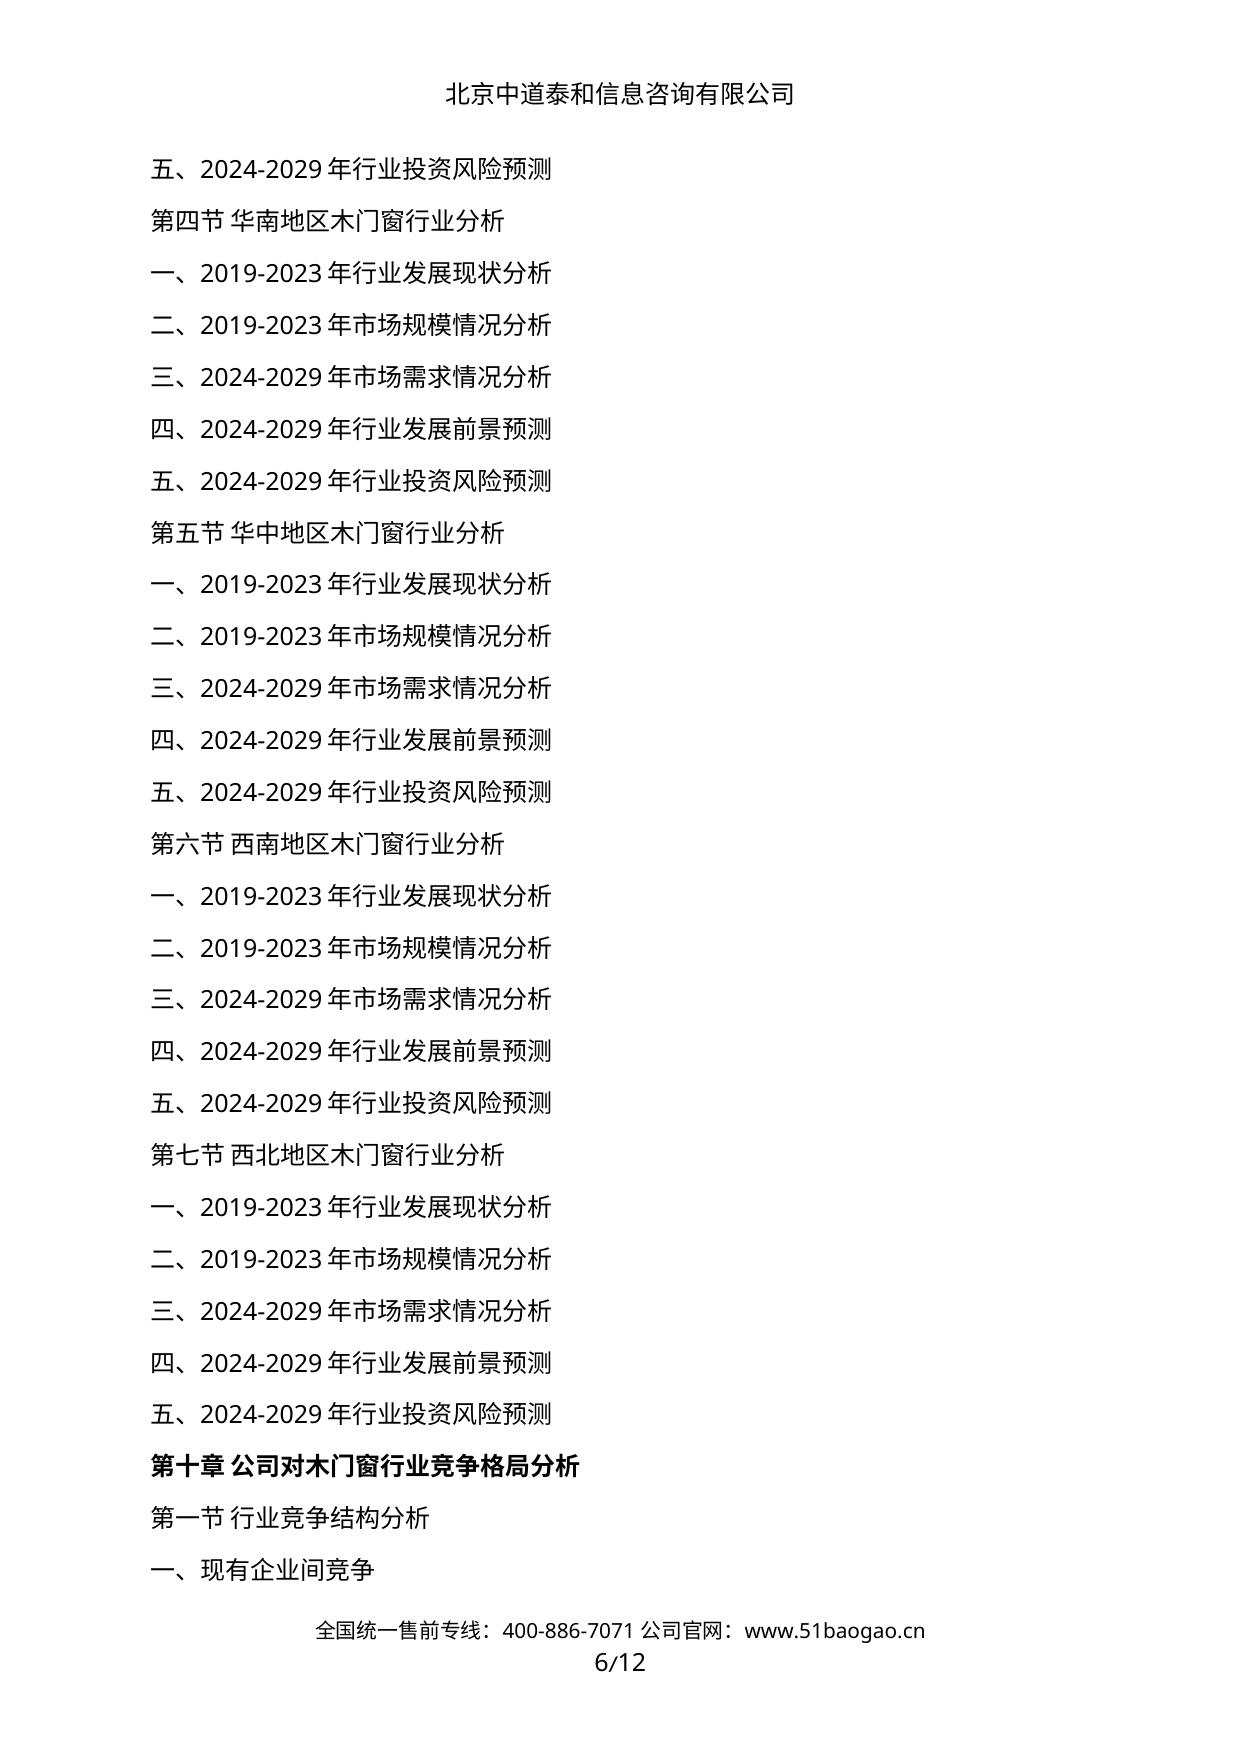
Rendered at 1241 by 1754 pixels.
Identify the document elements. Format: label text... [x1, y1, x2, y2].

text 二、2019-2023年市场规模情况分析 [150, 1239, 1090, 1276]
text 五、2024-2029年行业投资风险预测 [150, 1395, 1090, 1431]
text 二、2019-2023年市场规模情况分析 [150, 928, 1090, 964]
text 一、2019-2023年行业发展现状分析 [150, 565, 1090, 601]
text 一、2019-2023年行业发展现状分析 [150, 1187, 1090, 1224]
text 二、2019-2023年市场规模情况分析 [150, 617, 1090, 653]
text 四、2024-2029年行业发展前景预测 [150, 409, 1090, 446]
text 三、2024-2029年市场需求情况分析 [150, 669, 1090, 705]
text 四、2024-2029年行业发展前景预测 [150, 1032, 1090, 1068]
text 三、2024-2029年市场需求情况分析 [150, 980, 1090, 1016]
text 五、2024-2029年行业投资风险预测 [150, 150, 1090, 186]
text 五、2024-2029年行业投资风险预测 [150, 772, 1090, 809]
text 二、2019-2023年市场规模情况分析 [150, 306, 1090, 342]
text 第四节 华南地区木门窗行业分析 [150, 202, 1090, 238]
text 四、2024-2029年行业发展前景预测 [150, 721, 1090, 757]
text 三、2024-2029年市场需求情况分析 [150, 1291, 1090, 1327]
text 第五节 华中地区木门窗行业分析 [150, 513, 1090, 549]
text 第七节 西北地区木门窗行业分析 [150, 1136, 1090, 1172]
text 一、2019-2023年行业发展现状分析 [150, 876, 1090, 912]
text 第六节 西南地区木门窗行业分析 [150, 824, 1090, 861]
text 四、2024-2029年行业发展前景预测 [150, 1343, 1090, 1379]
text 五、2024-2029年行业投资风险预测 [150, 461, 1090, 497]
text 五、2024-2029年行业投资风险预测 [150, 1084, 1090, 1120]
text 第十章 公司对木门窗行业竞争格局分析 [150, 1447, 1090, 1483]
text 一、2019-2023年行业发展现状分析 [150, 254, 1090, 290]
text 一、现有企业间竞争 [150, 1551, 1090, 1587]
text 三、2024-2029年市场需求情况分析 [150, 357, 1090, 394]
text 第一节 行业竞争结构分析 [150, 1499, 1090, 1535]
